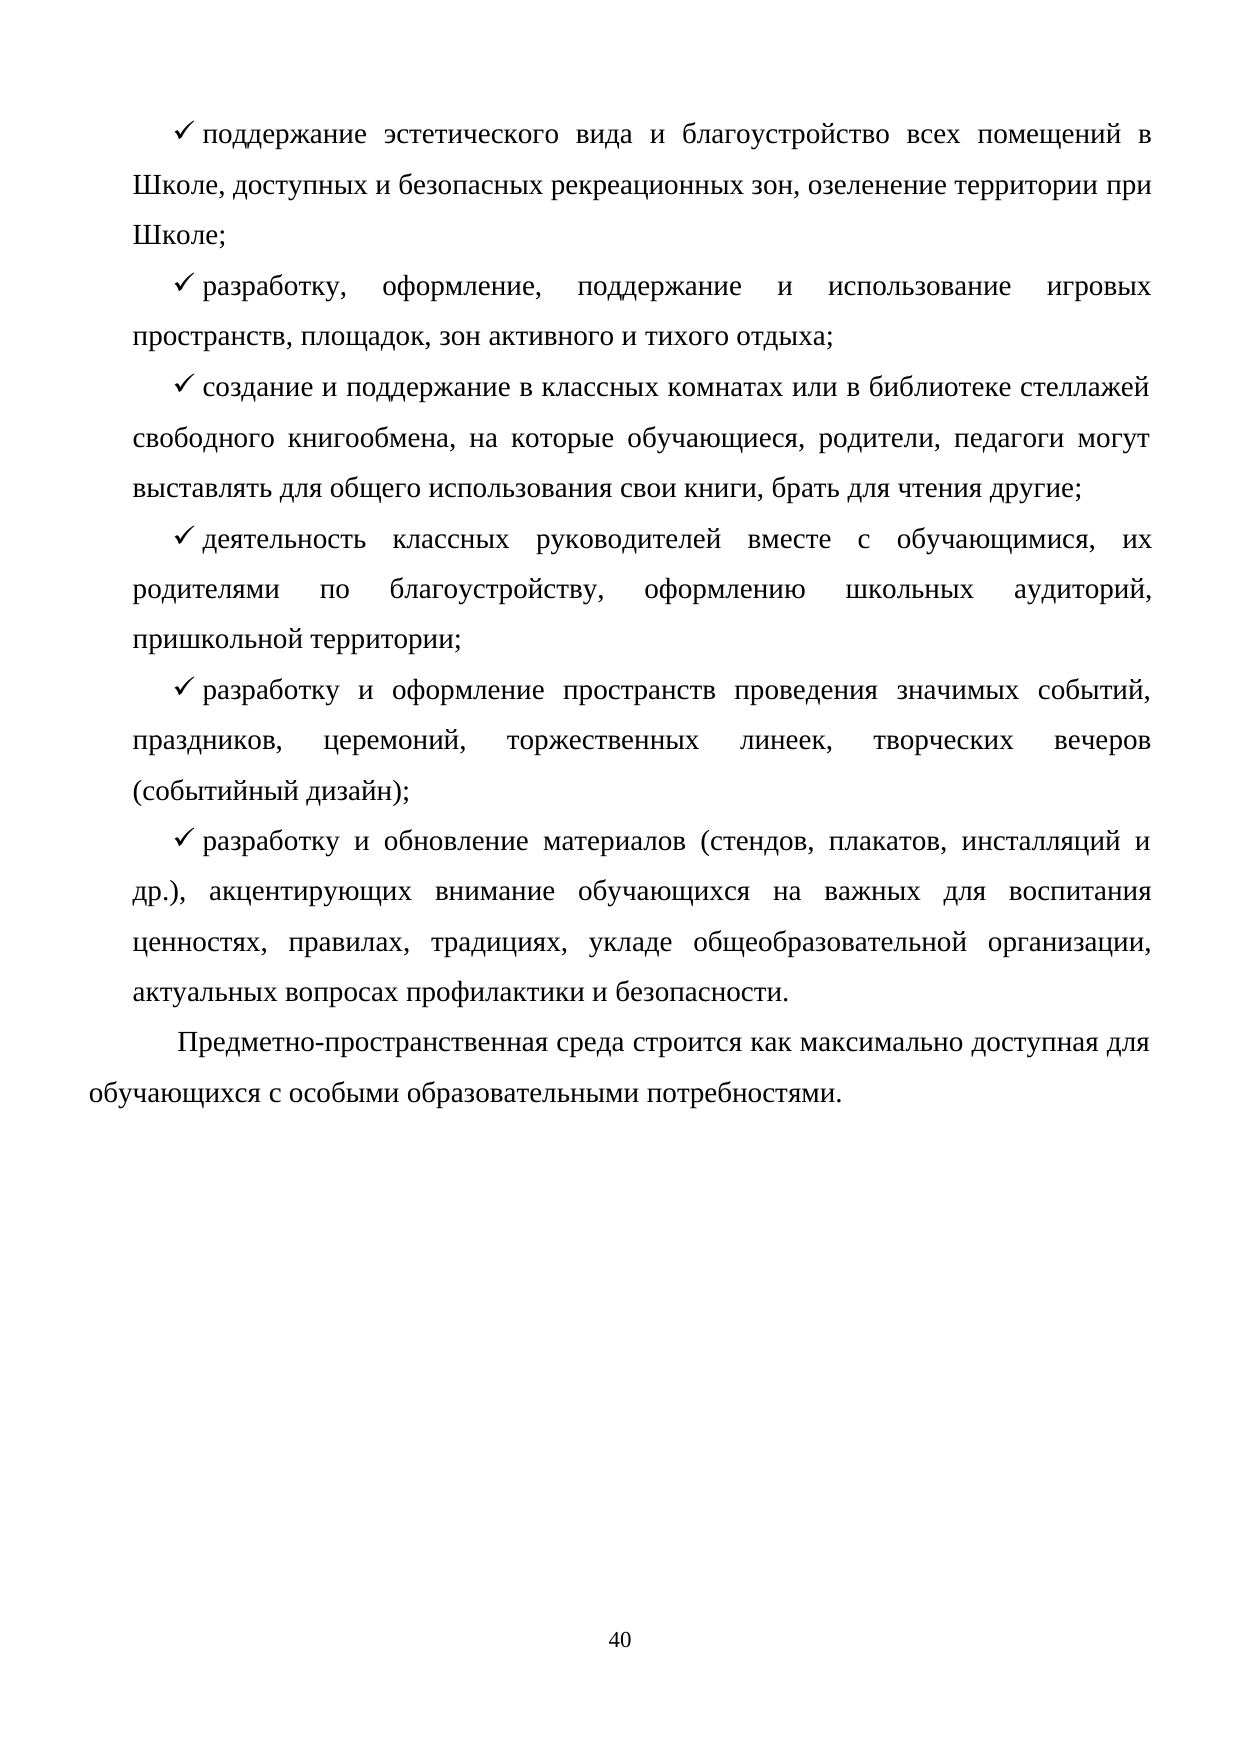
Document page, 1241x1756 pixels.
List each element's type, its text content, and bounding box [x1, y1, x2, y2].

text Предметно-пространственная среда строится как максимально доступная для обучающихся с особыми образовательными потребностями. [88, 1024, 1150, 1108]
list разработку, оформление, поддержание и использование игровых пространств, площадок, зон активного и тихого отдыха; [132, 268, 1151, 352]
list разработку и обновление материалов (стендов, плакатов, инсталляций и др.), акцентирующих внимание обучающихся на важных для воспитания ценностях, правилах, традициях, укладе общеобразовательной организации, актуальных вопросах профилактики и безопасности. [132, 823, 1151, 1008]
list создание и поддержание в классных комнатах или в библиотеке стеллажей свободного книгообмена, на которые обучающиеся, родители, педагоги могут выставлять для общего использования свои книги, брать для чтения другие; [132, 369, 1151, 504]
list поддержание эстетического вида и благоустройство всех помещений в Школе, доступных и безопасных рекреационных зон, озеленение территории при Школе; [132, 116, 1152, 251]
list разработку и оформление пространств проведения значимых событий, праздников, церемоний, торжественных линеек, творческих вечеров (событийный дизайн); [132, 672, 1151, 806]
list деятельность классных руководителей вместе с обучающимися, их родителями по благоустройству, оформлению школьных аудиторий, пришкольной территории; [132, 521, 1152, 655]
